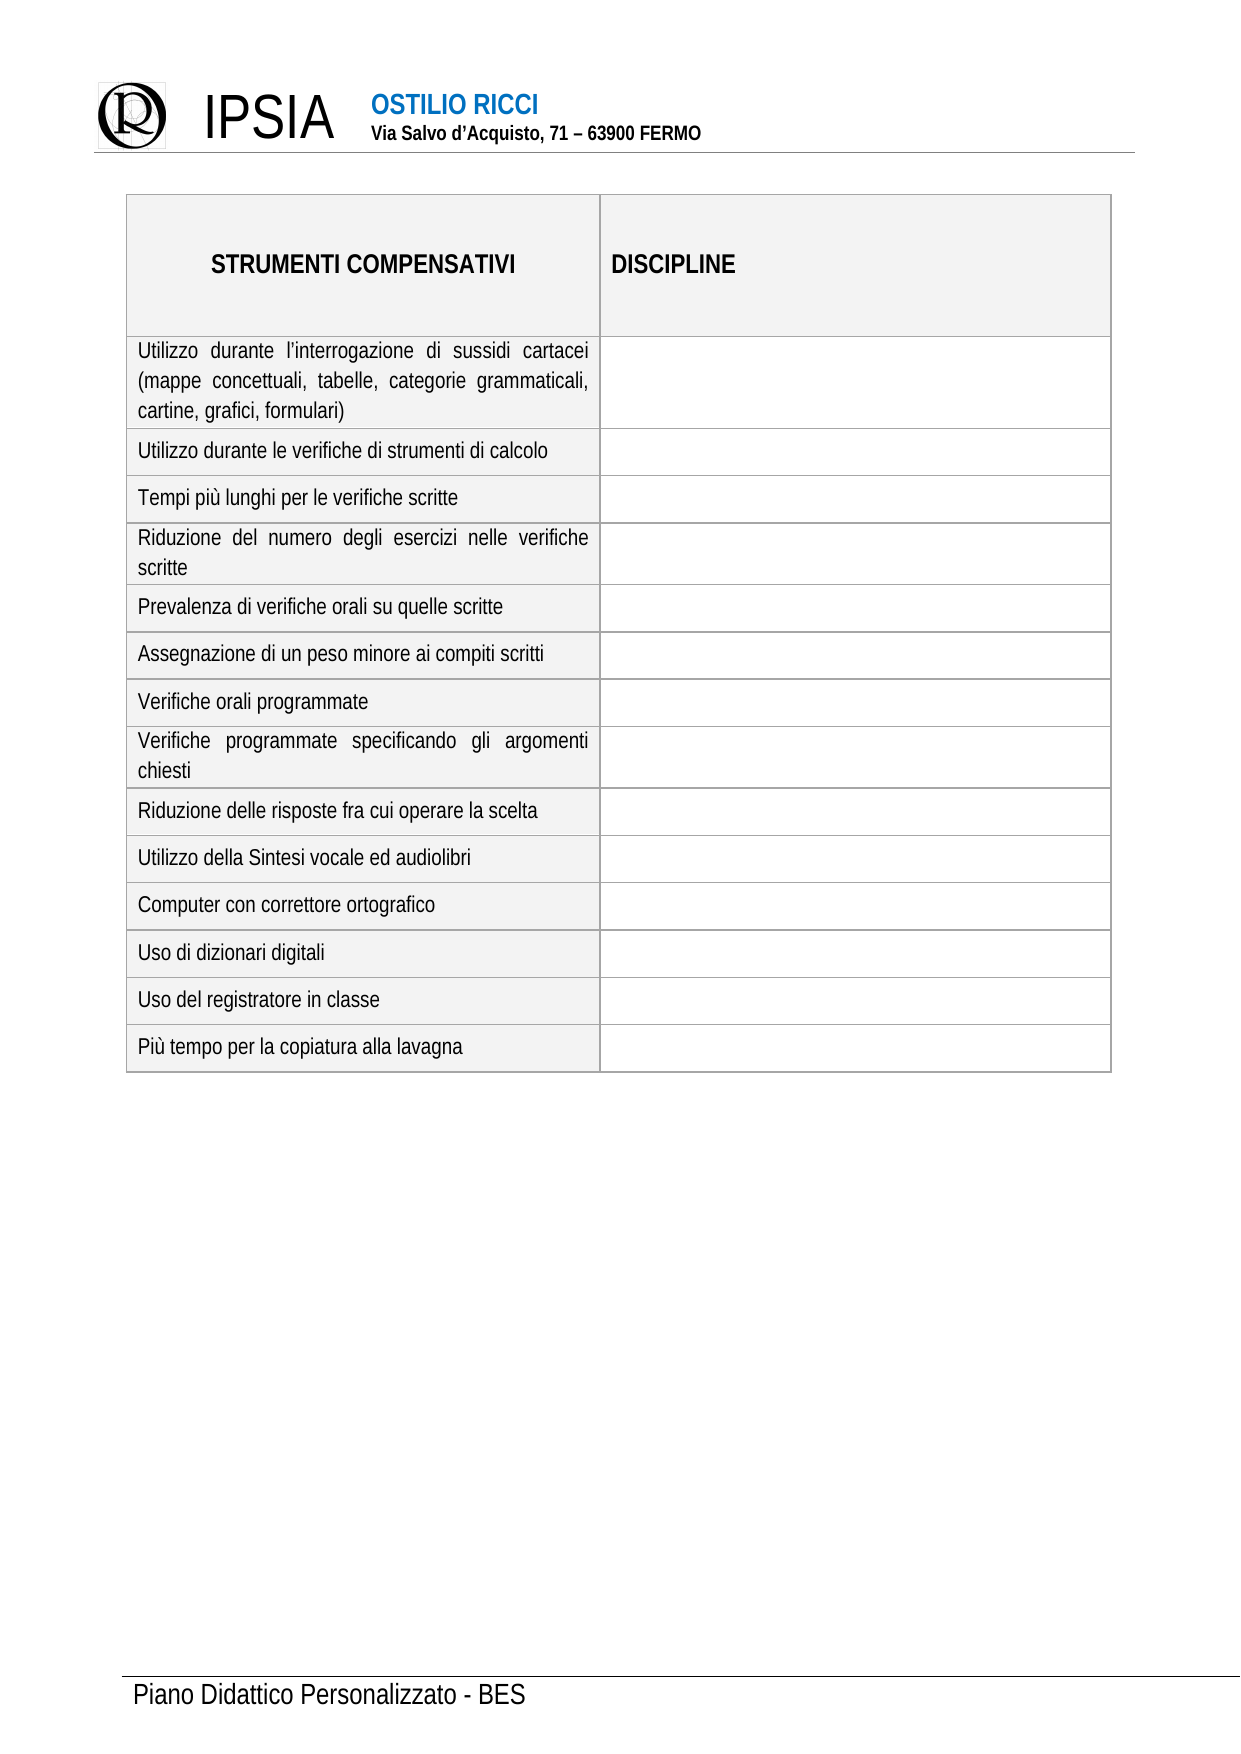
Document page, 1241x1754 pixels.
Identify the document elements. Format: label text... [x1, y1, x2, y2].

table_cell Uso di dizionari digitali [127, 931, 599, 976]
table_cell [601, 633, 1110, 678]
table_cell [601, 1025, 1110, 1071]
table_cell [601, 789, 1110, 834]
table_cell [601, 476, 1110, 522]
table_cell Utilizzo della Sintesi vocale ed audiolibri [127, 836, 599, 882]
table_cell Uso del registratore in classe [127, 978, 599, 1024]
table_cell Prevalenza di verifiche orali su quelle scritte [127, 585, 599, 631]
table_cell [601, 585, 1110, 631]
table_cell Riduzione delle risposte fra cui operare la scelta [127, 789, 599, 834]
table_cell Riduzione del numero degli esercizi nelle verifiche scritte [127, 524, 599, 584]
table_cell Verifiche orali programmate [127, 680, 599, 726]
table_cell Verifiche programmate specificando gli argomenti chiesti [127, 727, 599, 787]
table_header STRUMENTI COMPENSATIVI [127, 195, 599, 336]
table_cell [601, 337, 1110, 427]
table_cell [601, 727, 1110, 787]
table_cell Più tempo per la copiatura alla lavagna [127, 1025, 599, 1071]
table_cell [601, 429, 1110, 475]
table_cell Tempi più lunghi per le verifiche scritte [127, 476, 599, 522]
table_cell [601, 836, 1110, 882]
table_cell [601, 931, 1110, 976]
table_cell [601, 978, 1110, 1024]
table_cell Assegnazione di un peso minore ai compiti scritti [127, 633, 599, 678]
table_cell Utilizzo durante le verifiche di strumenti di calcolo [127, 429, 599, 475]
table_cell Computer con correttore ortografico [127, 883, 599, 929]
table_cell Utilizzo durante l’interrogazione di sussidi cartacei (mappe concettuali, tabelle, categorie grammaticali, cartine, grafici, formulari) [127, 337, 599, 427]
table_cell [601, 883, 1110, 929]
table_cell [601, 524, 1110, 584]
table_cell [601, 680, 1110, 726]
table_header DISCIPLINE [601, 195, 1110, 336]
picture [93, 80, 171, 152]
